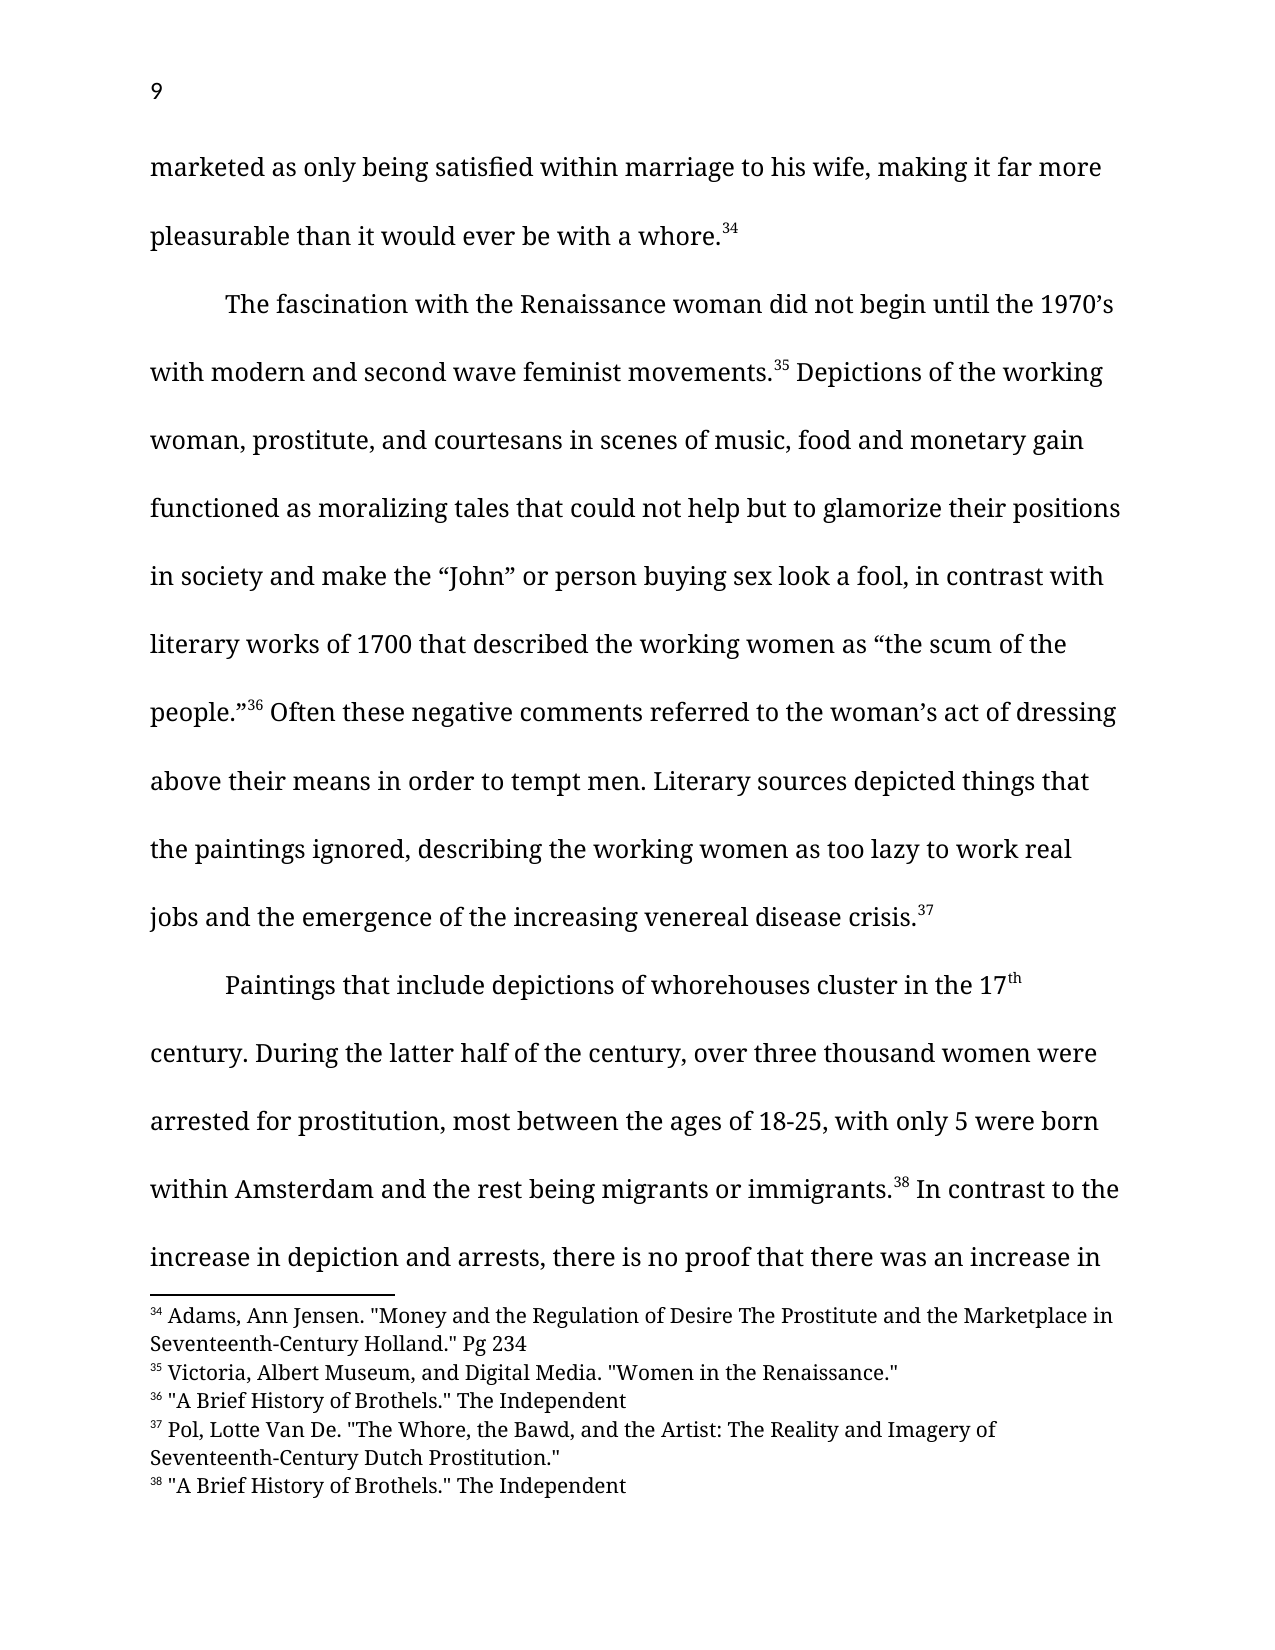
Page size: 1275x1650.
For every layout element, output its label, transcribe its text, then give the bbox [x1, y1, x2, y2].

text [150, 150, 1125, 252]
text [150, 967, 1125, 1274]
text The fascination with the Renaissance woman did not begin until the 1970’s with modern and second wave feminist movements. Depictions of the working woman, prostitute, and courtesans in scenes of music, food and monetary gain functioned as moralizing tales that could not help but to glamorize their positions in society and make the “John” or person buying sex look a fool, in contrast with literary works of 1700 that described the working women as “the scum of the people.” Often these negative comments referred to the woman’s act of dressing above their means in order to tempt men. Literary sources depicted things that the paintings ignored, describing the working women as too lazy to work real jobs and the emergence of the increasing venereal disease crisis. [150, 286, 1125, 933]
